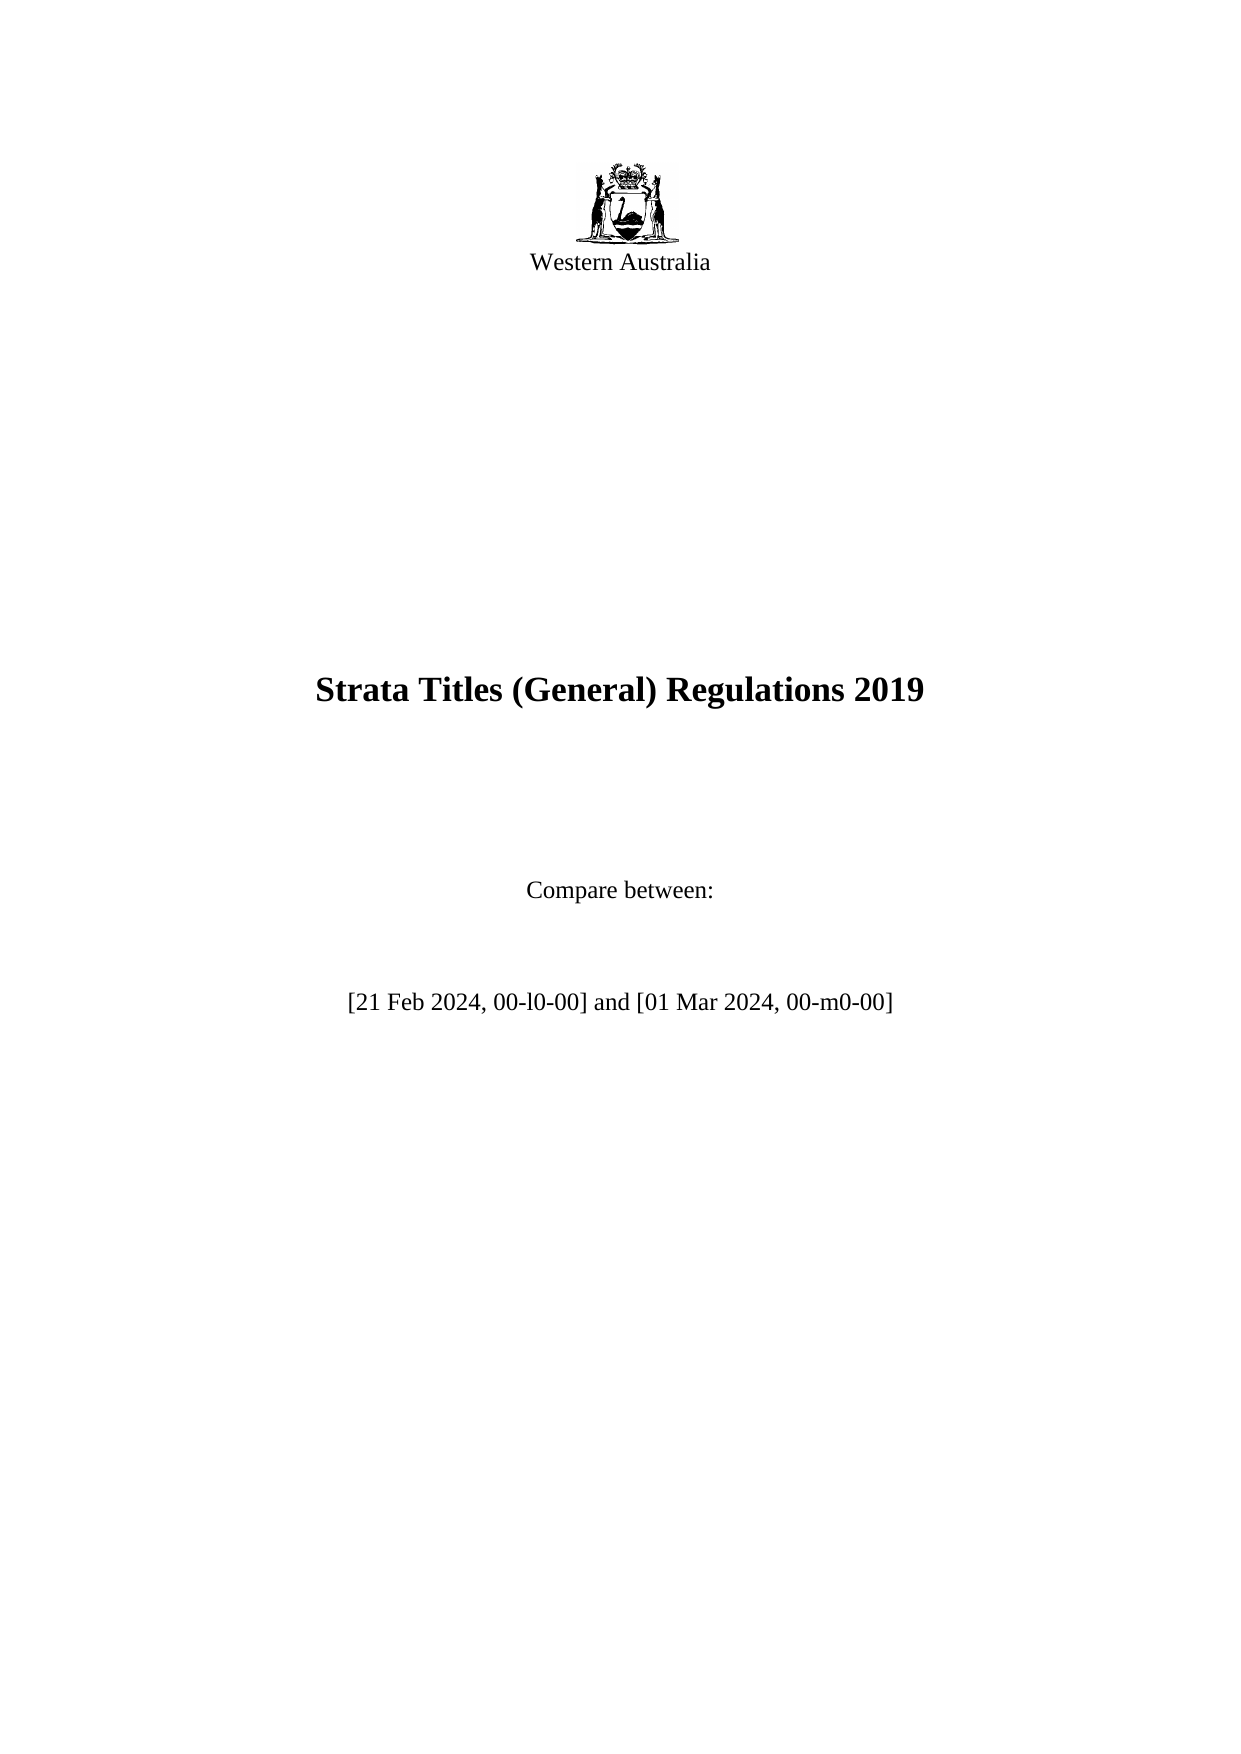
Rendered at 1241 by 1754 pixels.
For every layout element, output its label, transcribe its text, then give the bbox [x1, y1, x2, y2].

picture [575, 162, 679, 246]
text Western Australia [251, 247, 990, 276]
text [21 Feb 2024, 00-l0-00] and [01 Mar 2024, 00-m0-00] [251, 987, 990, 1016]
text Compare between: [251, 875, 990, 904]
text Strata Titles (General) Regulations 2019 [251, 668, 990, 709]
